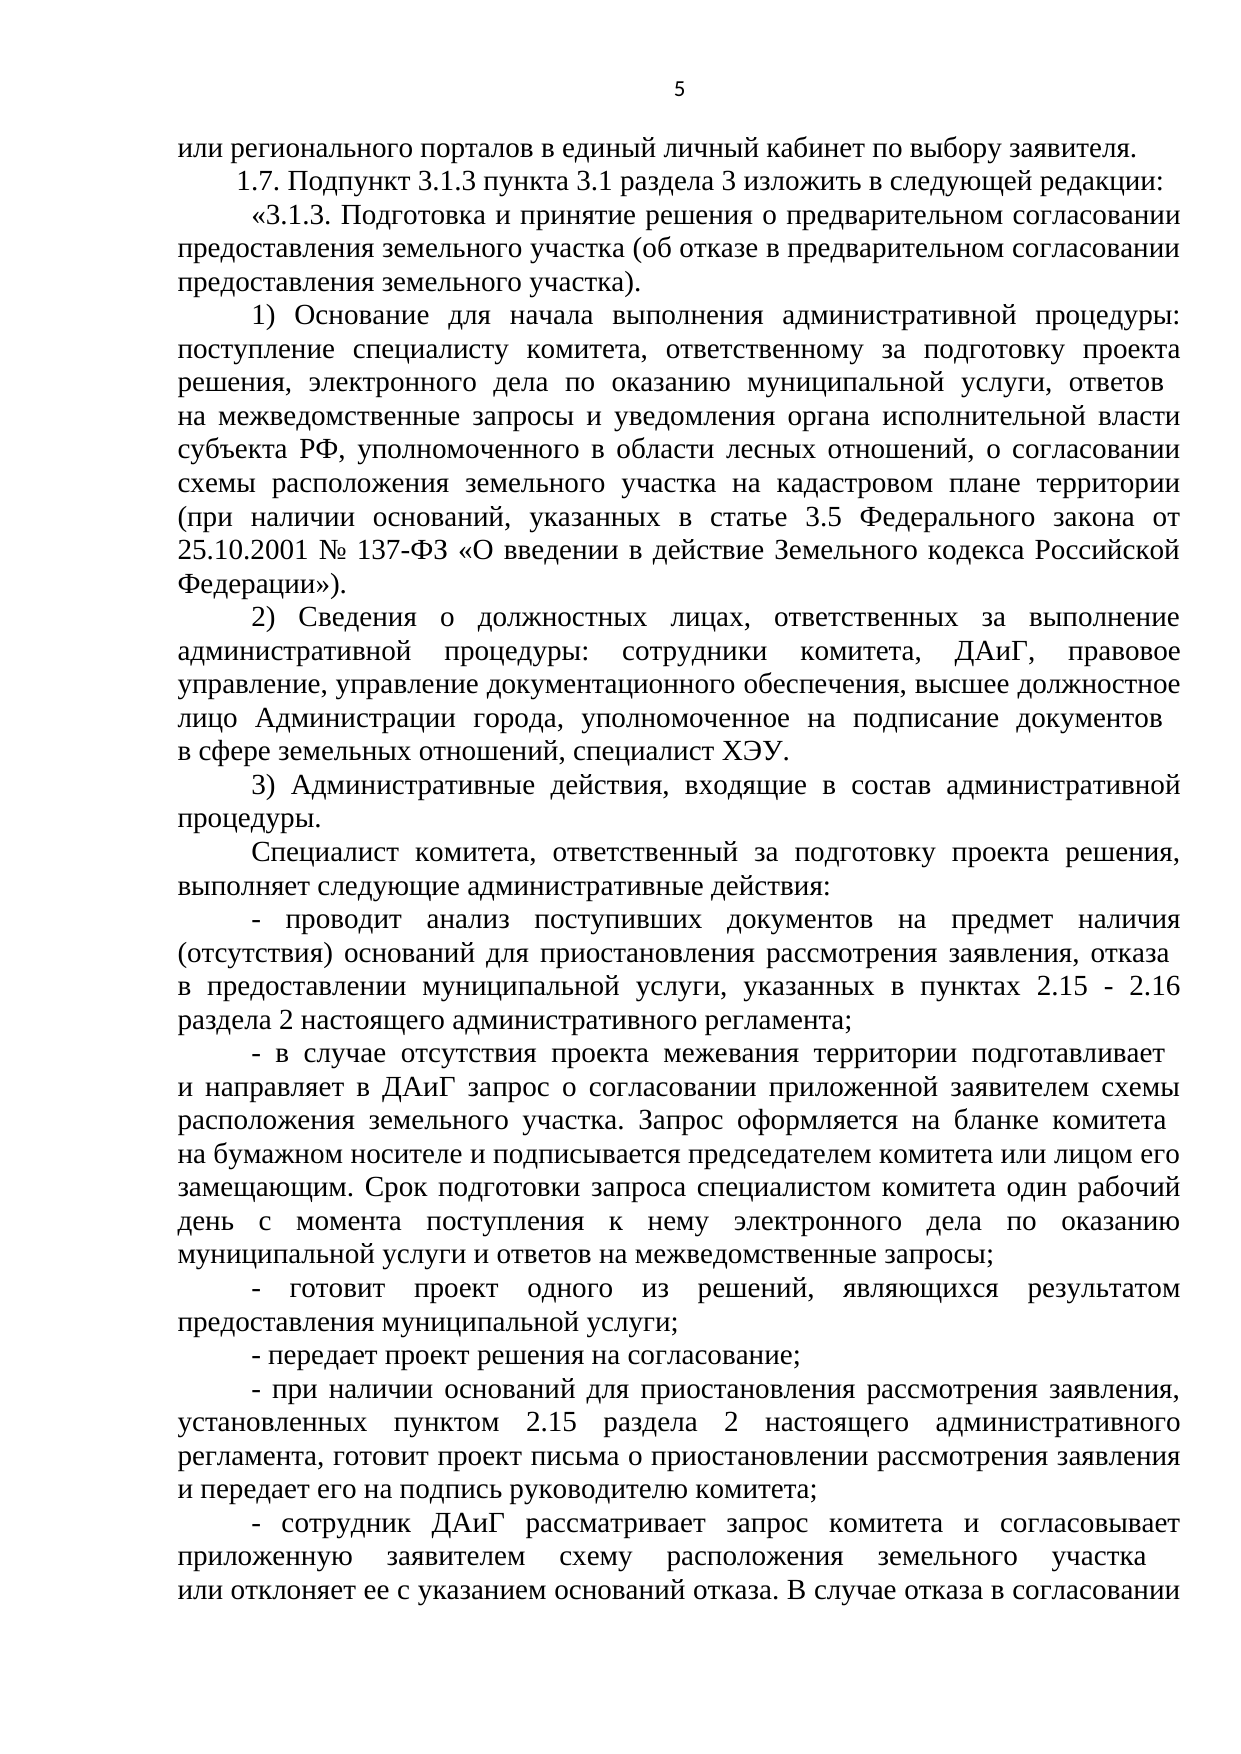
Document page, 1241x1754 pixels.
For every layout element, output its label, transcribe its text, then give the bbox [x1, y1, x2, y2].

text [177, 1505, 1181, 1606]
text - передает проект решения на согласование; [177, 1337, 1181, 1371]
text - готовит проект одного из решений, являющихся результатом предоставления муниципальной услуги; [177, 1270, 1181, 1337]
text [177, 130, 1181, 163]
text 1.7. Подпункт 3.1.3 пункта 3.1 раздела 3 изложить в следующей редакции: [177, 163, 1181, 197]
text - проводит анализ поступивших документов на предмет наличия (отсутствия) оснований для приостановления рассмотрения заявления, отказа в предоставлении муниципальной услуги, указанных в пунктах 2.15 - 2.16 раздела 2 настоящего административного регламента; [177, 901, 1181, 1035]
text - в случае отсутствия проекта межевания территории подготавливает и направляет в ДАиГ запрос о согласовании приложенной заявителем схемы расположения земельного участка. Запрос оформляется на бланке комитета на бумажном носителе и подписывается председателем комитета или лицом его замещающим. Срок подготовки запроса специалистом комитета один рабочий день с момента поступления к нему электронного дела по оказанию муниципальной услуги и ответов на межведомственные запросы; [177, 1035, 1181, 1270]
text Специалист комитета, ответственный за подготовку проекта решения, выполняет следующие административные действия: [177, 834, 1181, 901]
text 2) Сведения о должностных лицах, ответственных за выполнение административной процедуры: сотрудники комитета, ДАиГ, правовое управление, управление документационного обеспечения, высшее должностное лицо Администрации города, уполномоченное на подписание документов в сфере земельных отношений, специалист ХЭУ. [177, 599, 1181, 767]
text «3.1.3. Подготовка и принятие решения о предварительном согласовании предоставления земельного участка (об отказе в предварительном согласовании предоставления земельного участка). [177, 197, 1181, 297]
text 1) Основание для начала выполнения административной процедуры: поступление специалисту комитета, ответственному за подготовку проекта решения, электронного дела по оказанию муниципальной услуги, ответов на межведомственные запросы и уведомления органа исполнительной власти субъекта РФ, уполномоченного в области лесных отношений, о согласовании схемы расположения земельного участка на кадастровом плане территории (при наличии оснований, указанных в статье 3.5 Федерального закона от 25.10.2001 № 137-ФЗ «О введении в действие Земельного кодекса Российской Федерации»). [177, 297, 1181, 599]
text - при наличии оснований для приостановления рассмотрения заявления, установленных пунктом 2.15 раздела 2 настоящего административного регламента, готовит проект письма о приостановлении рассмотрения заявления и передает его на подпись руководителю комитета; [177, 1371, 1181, 1505]
text 3) Административные действия, входящие в состав административной процедуры. [177, 767, 1181, 834]
